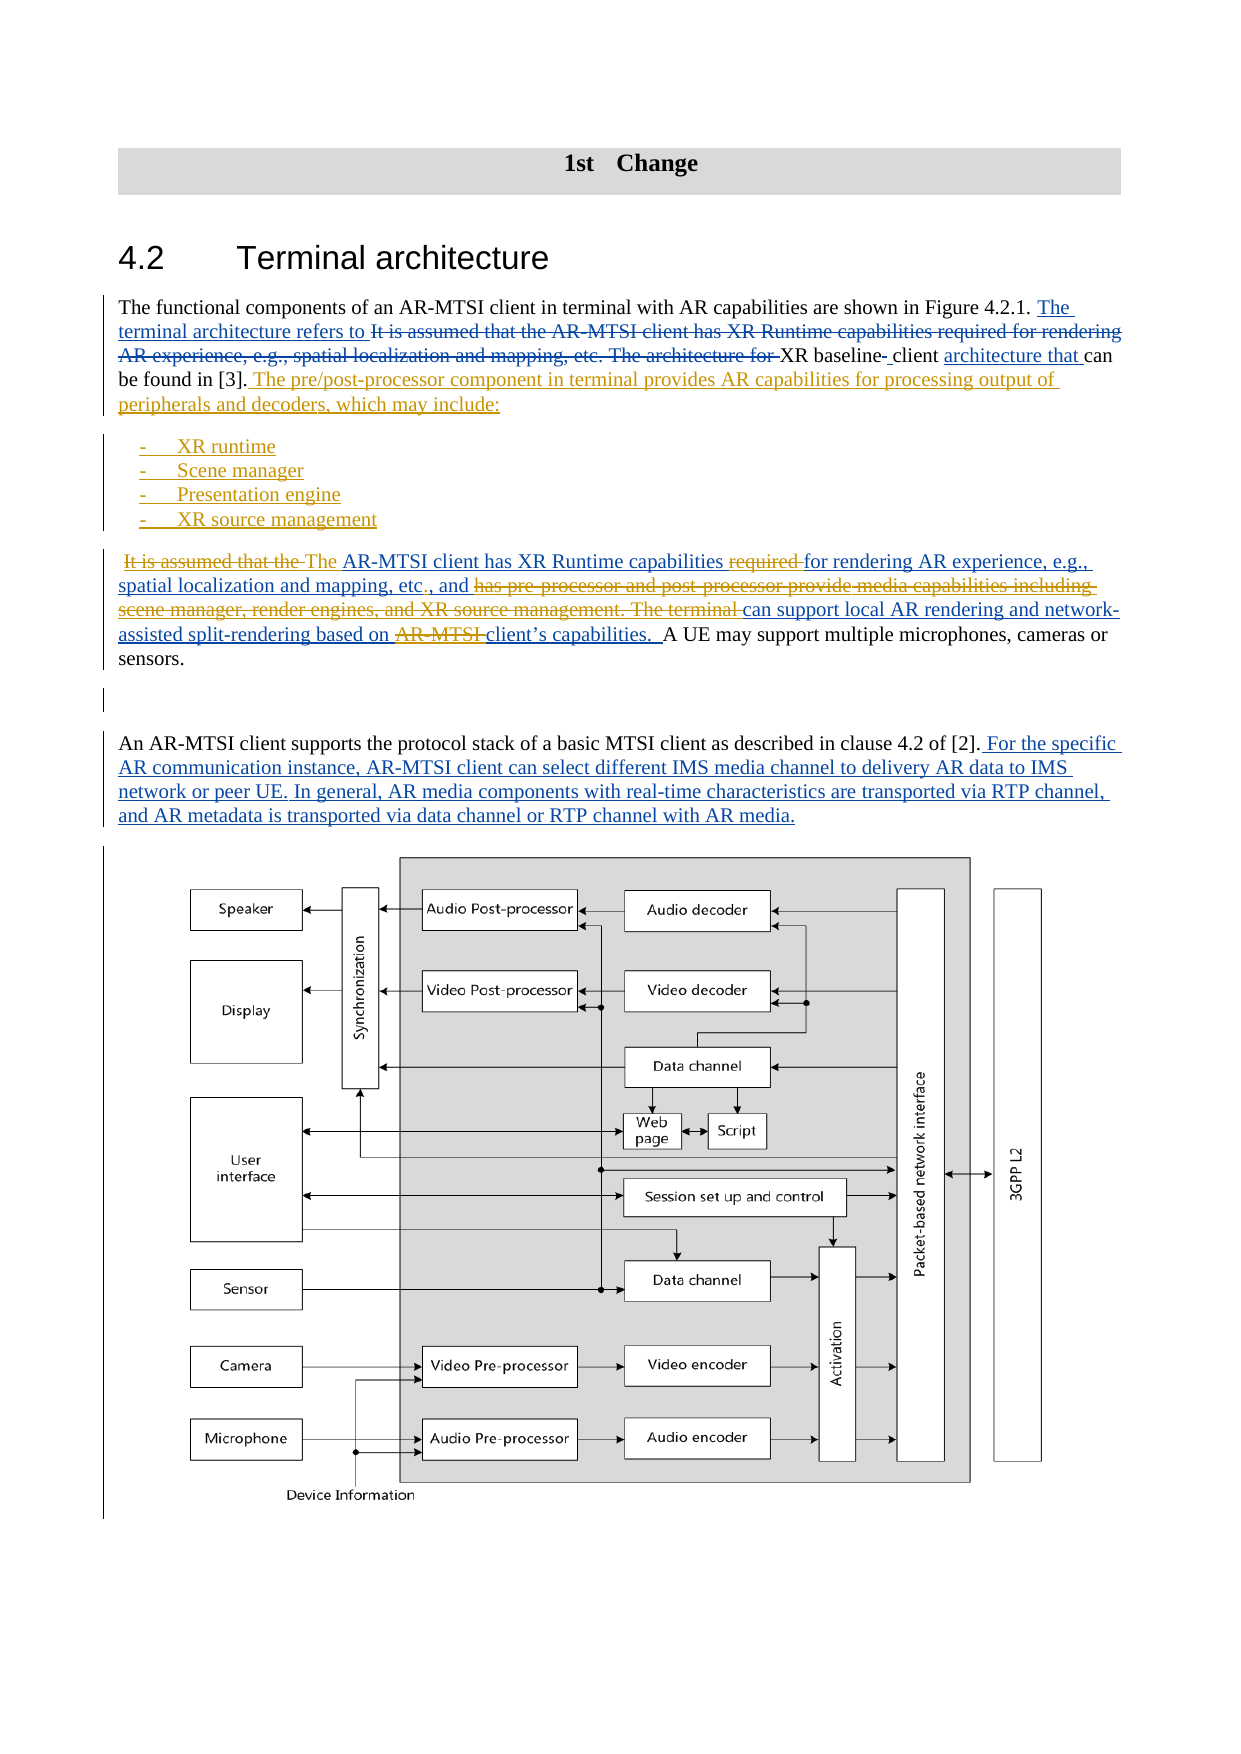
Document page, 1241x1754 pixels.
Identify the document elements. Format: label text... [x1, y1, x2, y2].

text The functional components of an AR-MTSI client in terminal with AR capabilities are shown in Figure 4.2.1. XR baselineclient can be found in [3]. [118, 295, 1122, 416]
subtitle 4.2 Terminal architecture [118, 238, 1122, 276]
text An AR-MTSI client supports the protocol stack of a basic MTSI client as described in clause 4.2 of [2]. [118, 731, 1122, 827]
table_header Change [118, 148, 1121, 195]
text A UE may support multiple microphones, cameras or sensors. [118, 549, 1122, 669]
picture [188, 846, 1053, 1519]
